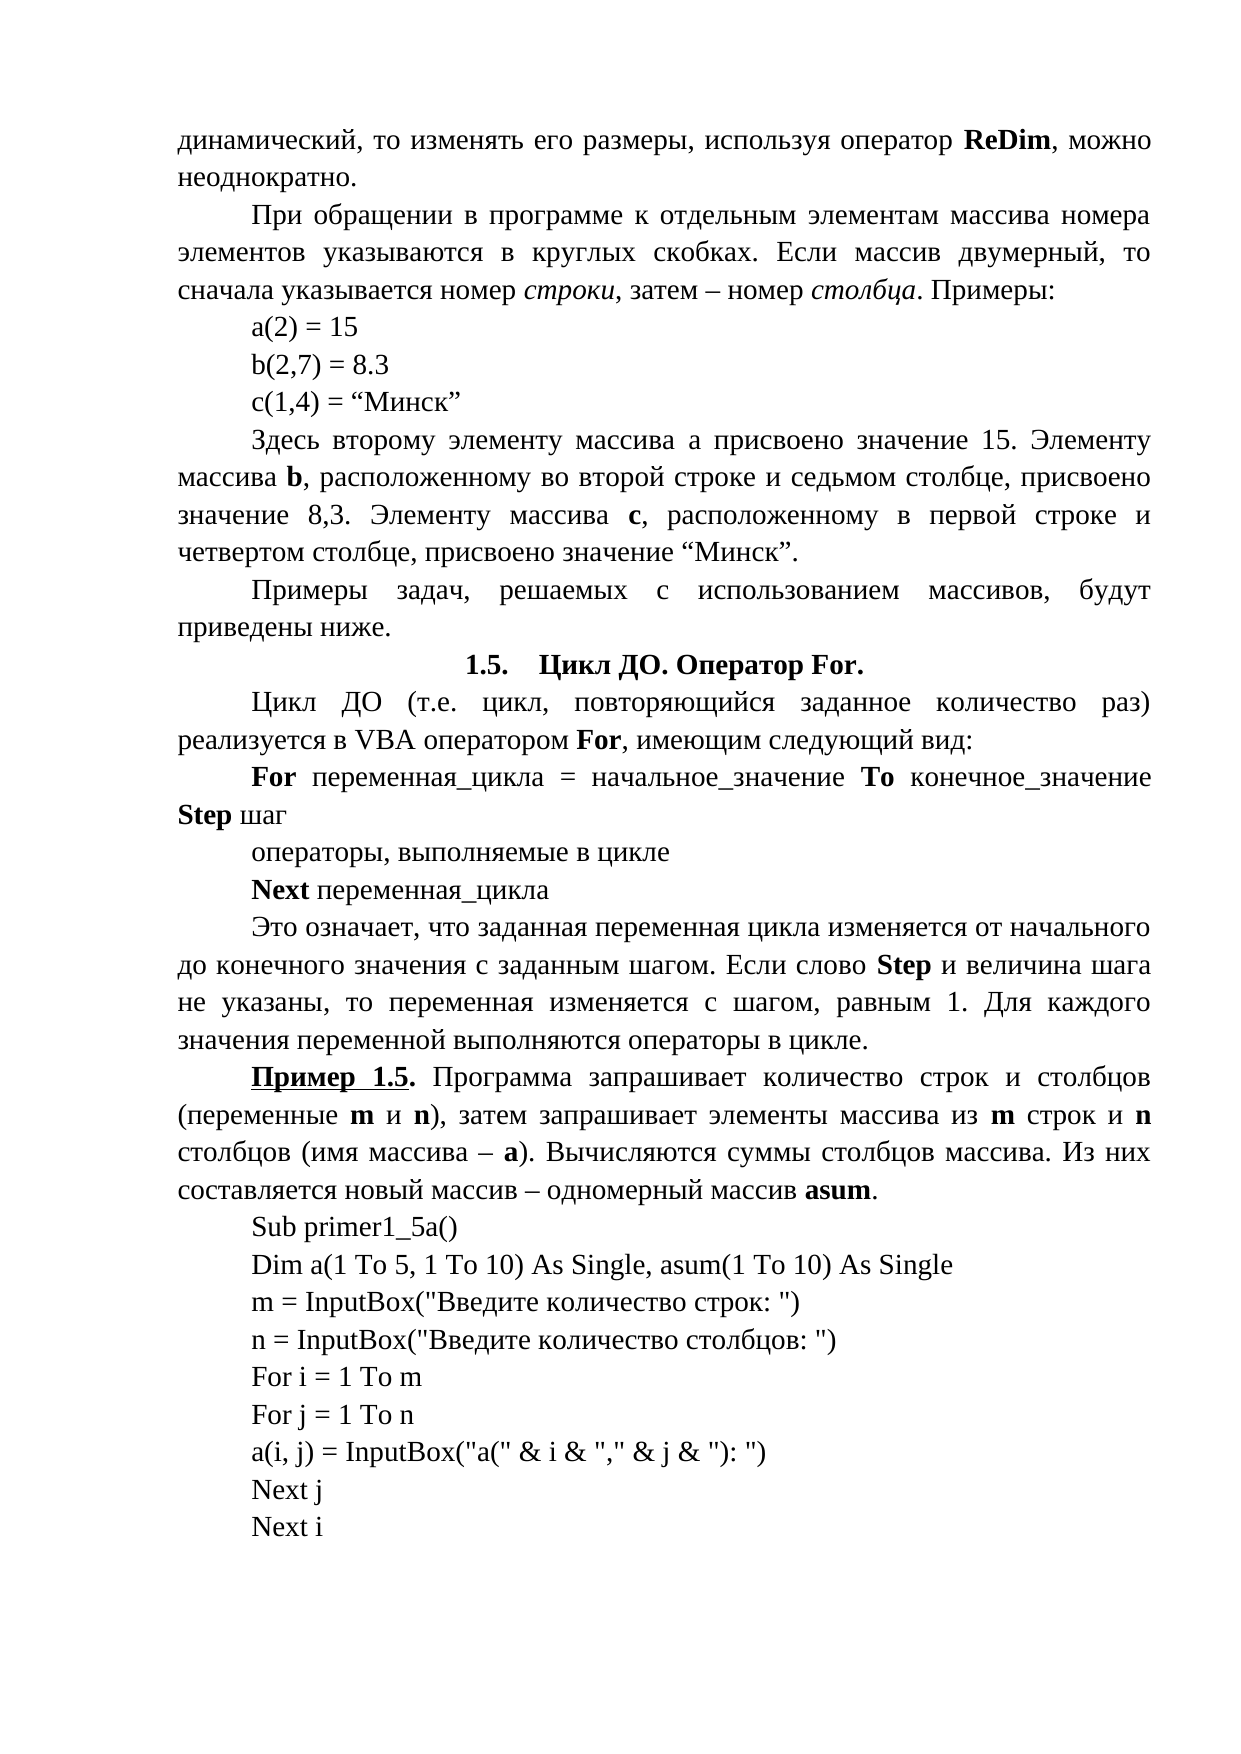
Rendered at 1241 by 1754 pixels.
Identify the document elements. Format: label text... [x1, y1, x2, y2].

text Здесь второму элементу массива a присвоено значение 15. Элементу массива b, расположенному во второй строке и седьмом столбце, присвоено значение 8,3. Элементу массива c, расположенному в первой строке и четвертом столбце, присвоено значение “Минск”. [177, 418, 1152, 568]
text n = InputBox("Введите количество столбцов: ") [177, 1318, 1152, 1356]
text Цикл ДО (т.е. цикл, повторяющийся заданное количество раз) реализуется в VBA оператором For, имеющим следующий вид: [177, 681, 1152, 756]
text For переменная_цикла = начальное_значение To конечное_значение Step шаг [177, 756, 1152, 831]
text Sub primer1_5a() [177, 1206, 1152, 1243]
text c(1,4) = “Минск” [177, 381, 1152, 418]
text Это означает, что заданная переменная цикла изменяется от начального до конечного значения с заданным шагом. Если слово Step и величина шага не указаны, то переменная изменяется с шагом, равным 1. Для каждого значения переменной выполняются операторы в цикле. [177, 906, 1152, 1056]
text For j = 1 To n [177, 1393, 1152, 1431]
text m = InputBox("Введите количество строк: ") [177, 1281, 1152, 1318]
text For i = 1 To m [177, 1356, 1152, 1393]
text Next переменная_цикла [177, 868, 1152, 906]
text a(i, j) = InputBox("a(" & i & "," & j & "): ") [177, 1431, 1152, 1468]
text операторы, выполняемые в цикле [177, 831, 1152, 868]
text Пример 1.5. Программа запрашивает количество строк и столбцов (переменные m и n), затем запрашивает элементы массива из m строк и n столбцов (имя массива – a). Вычисляются суммы столбцов массива. Из них составляется новый массив – одномерный массив asum. [177, 1056, 1152, 1206]
text b(2,7) = 8.3 [177, 343, 1152, 381]
text a(2) = 15 [177, 306, 1152, 343]
text Примеры задач, решаемых с использованием массивов, будут приведены ниже. [177, 568, 1152, 643]
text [177, 118, 1152, 193]
text Next j [177, 1468, 1152, 1506]
text Dim a(1 To 5, 1 To 10) As Single, asum(1 To 10) As Single [177, 1243, 1152, 1281]
subtitle 1.5. Цикл ДО. Оператор For. [177, 643, 1152, 681]
text Next i [177, 1506, 1152, 1543]
text При обращении в программе к отдельным элементам массива номера элементов указываются в круглых скобках. Если массив двумерный, то сначала указывается номер строки, затем – номер столбца. Примеры: [177, 193, 1152, 306]
